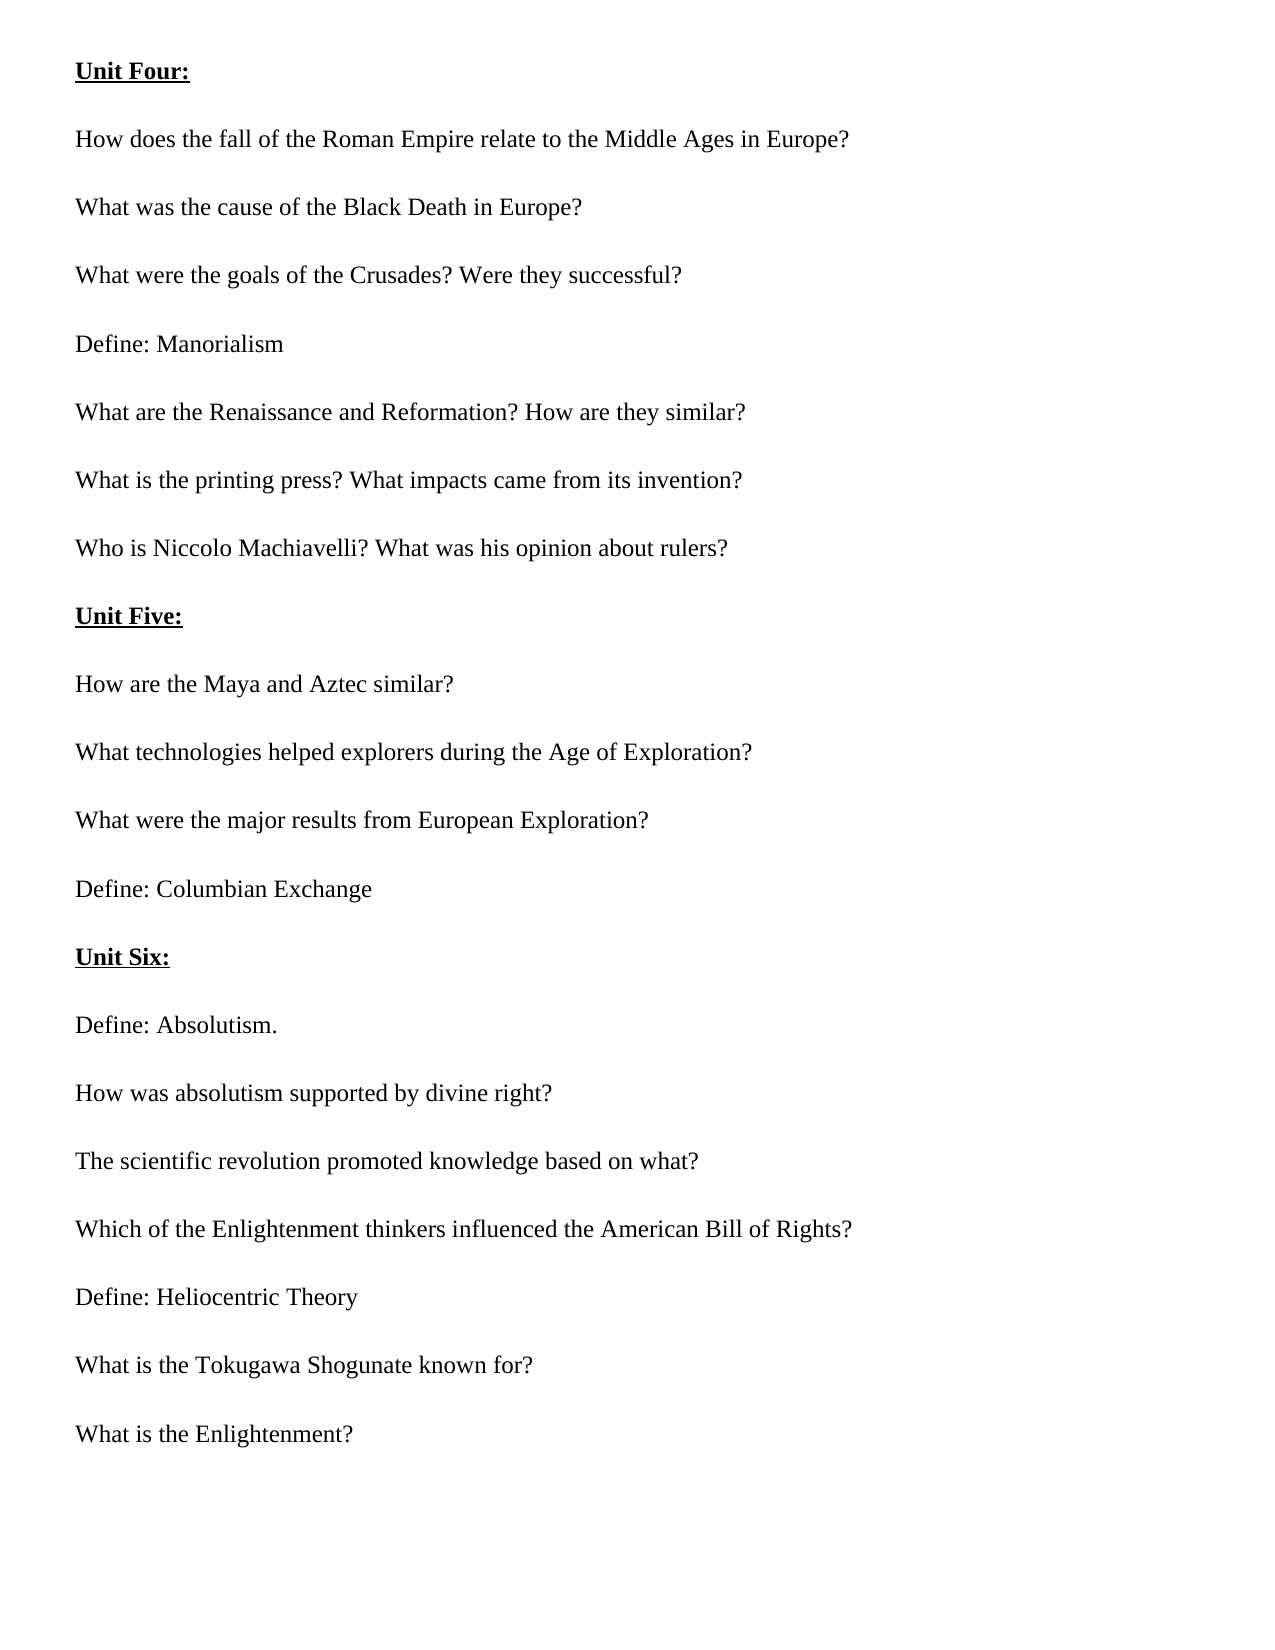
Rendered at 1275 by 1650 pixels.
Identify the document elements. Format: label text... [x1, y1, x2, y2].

text How was absolutism supported by divine right? [75, 1078, 1200, 1107]
text Define: Absolutism. [75, 1010, 1200, 1039]
text How are the Maya and Aztec similar? [75, 669, 1200, 698]
text Define: Manorialism [75, 329, 1200, 357]
text What technologies helped explorers during the Age of Exploration? [75, 737, 1200, 766]
text How does the fall of the Roman Empire relate to the Middle Ages in Europe? [75, 124, 1200, 153]
text What is the Tokugawa Shogunate known for? [75, 1351, 1200, 1379]
text Who is Niccolo Machiavelli? What was his opinion about rulers? [75, 533, 1200, 562]
text Unit Five: [75, 601, 1200, 630]
text What were the goals of the Crusades? Were they successful? [75, 261, 1200, 289]
text What was the cause of the Black Death in Europe? [75, 192, 1200, 221]
text The scientific revolution promoted knowledge based on what? [75, 1146, 1200, 1175]
text What is the Enlightenment? [75, 1419, 1200, 1447]
text Define: Heliocentric Theory [75, 1282, 1200, 1311]
text Which of the Enlightenment thinkers influenced the American Bill of Rights? [75, 1214, 1200, 1243]
text Unit Six: [75, 942, 1200, 971]
text Unit Four: [75, 56, 1200, 85]
text What is the printing press? What impacts came from its invention? [75, 465, 1200, 494]
text What were the major results from European Exploration? [75, 806, 1200, 834]
text What are the Renaissance and Reformation? How are they similar? [75, 397, 1200, 426]
text Define: Columbian Exchange [75, 874, 1200, 902]
